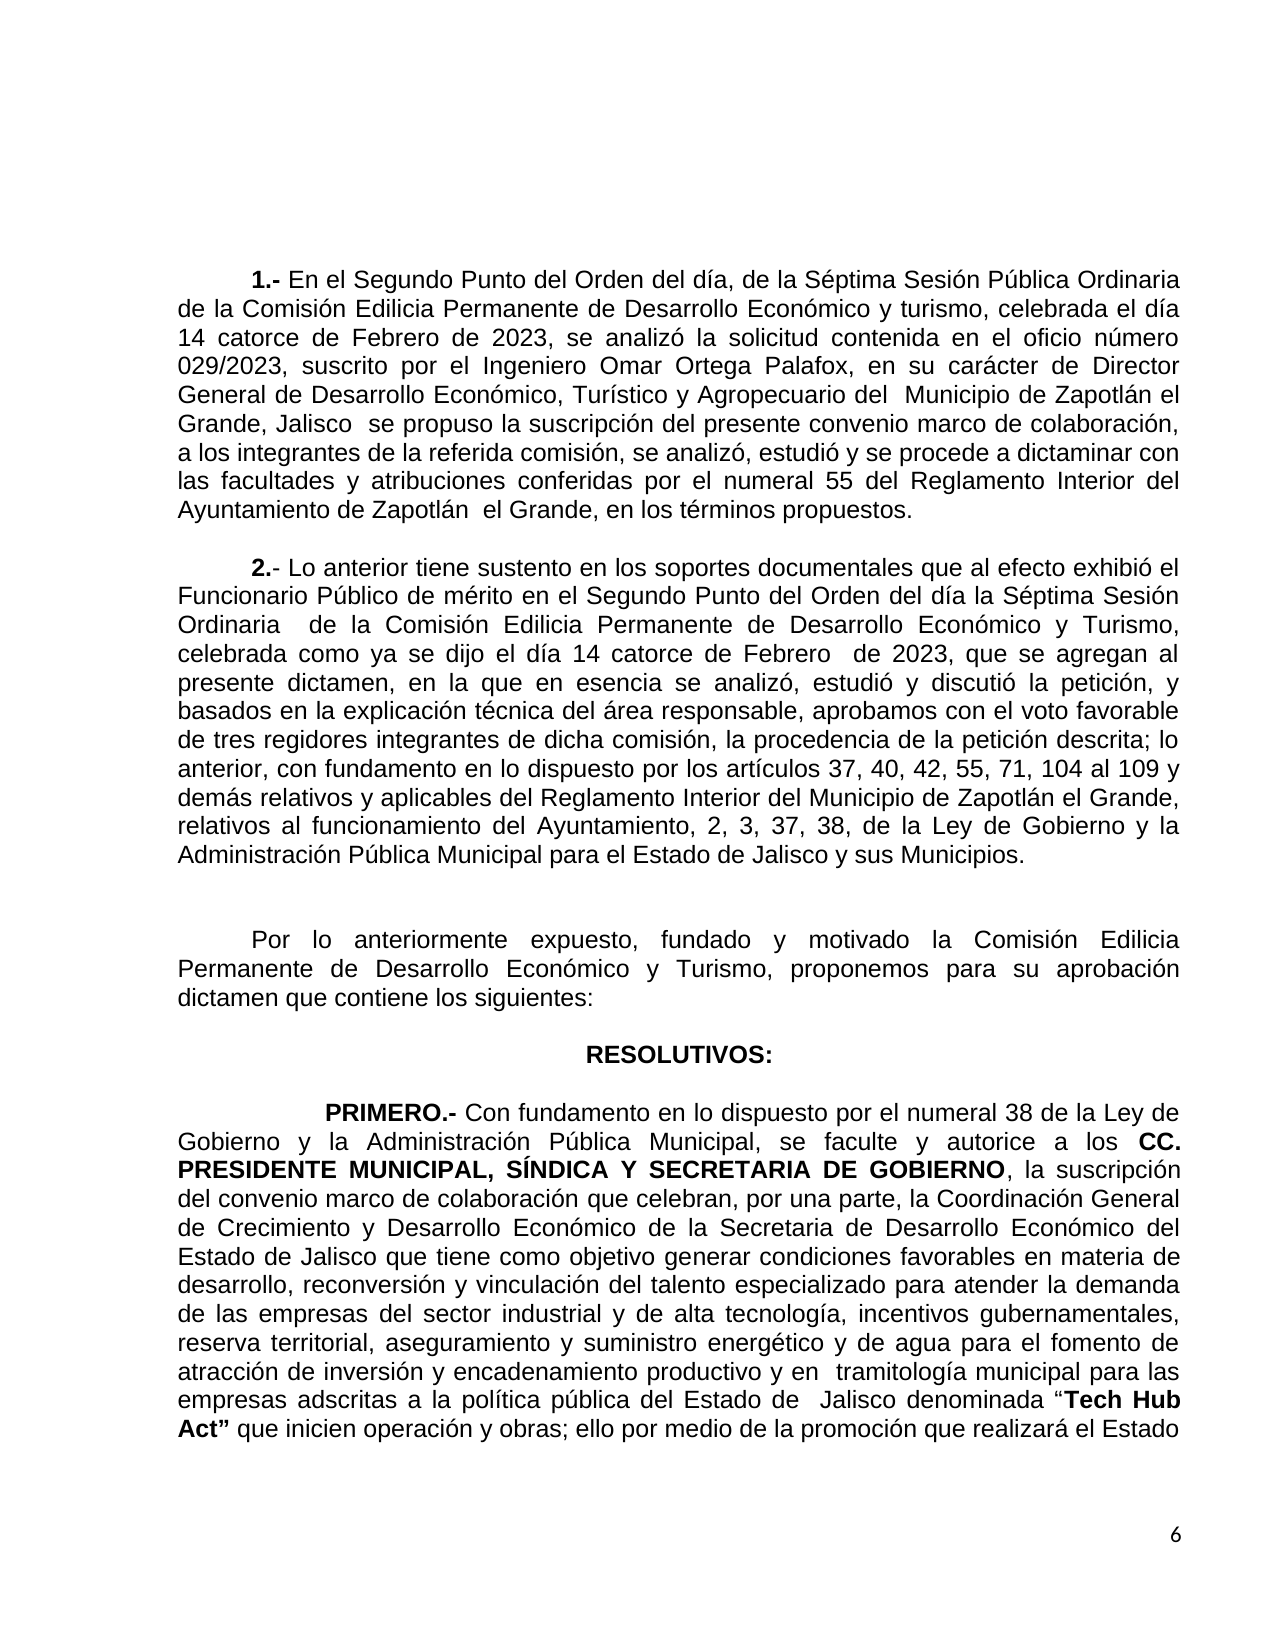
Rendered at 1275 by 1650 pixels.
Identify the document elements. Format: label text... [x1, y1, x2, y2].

text 2.- Lo anterior tiene sustento en los soportes documentales que al efecto exhibió el Funcionario Público de mérito en el Segundo Punto del Orden del día la Séptima Sesión Ordinaria de la Comisión Edilicia Permanente de Desarrollo Económico y Turismo, celebrada como ya se dijo el día 14 catorce de Febrero de 2023, que se agregan al presente dictamen, en la que en esencia se analizó, estudió y discutió la petición, y basados en la explicación técnica del área responsable, aprobamos con el voto favorable de tres regidores integrantes de dicha comisión, la procedencia de la petición descrita; lo anterior, con fundamento en lo dispuesto por los artículos 37, 40, 42, 55, 71, 104 al 109 y demás relativos y aplicables del Reglamento Interior del Municipio de Zapotlán el Grande, relativos al funcionamiento del Ayuntamiento, 2, 3, 37, 38, de la Ley de Gobierno y la Administración Pública Municipal para el Estado de Jalisco y sus Municipios. [177, 552, 1181, 869]
text Por lo anteriormente expuesto, fundado y motivado la Comisión Edilicia Permanente de Desarrollo Económico y Turismo, proponemos para su aprobación dictamen que contiene los siguientes: [177, 926, 1181, 1012]
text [177, 1098, 1181, 1443]
text RESOLUTIVOS: [177, 1041, 1181, 1069]
text 1.- En el Segundo Punto del Orden del día, de la Séptima Sesión Pública Ordinaria de la Comisión Edilicia Permanente de Desarrollo Económico y turismo, celebrada el día 14 catorce de Febrero de 2023, se analizó la solicitud contenida en el oficio número 029/2023, suscrito por el Ingeniero Omar Ortega Palafox, en su carácter de Director General de Desarrollo Económico, Turístico y Agropecuario del Municipio de Zapotlán el Grande, Jalisco se propuso la suscripción del presente convenio marco de colaboración, a los integrantes de la referida comisión, se analizó, estudió y se procede a dictaminar con las facultades y atribuciones conferidas por el numeral 55 del Reglamento Interior del Ayuntamiento de Zapotlán el Grande, en los términos propuestos. [177, 265, 1181, 524]
